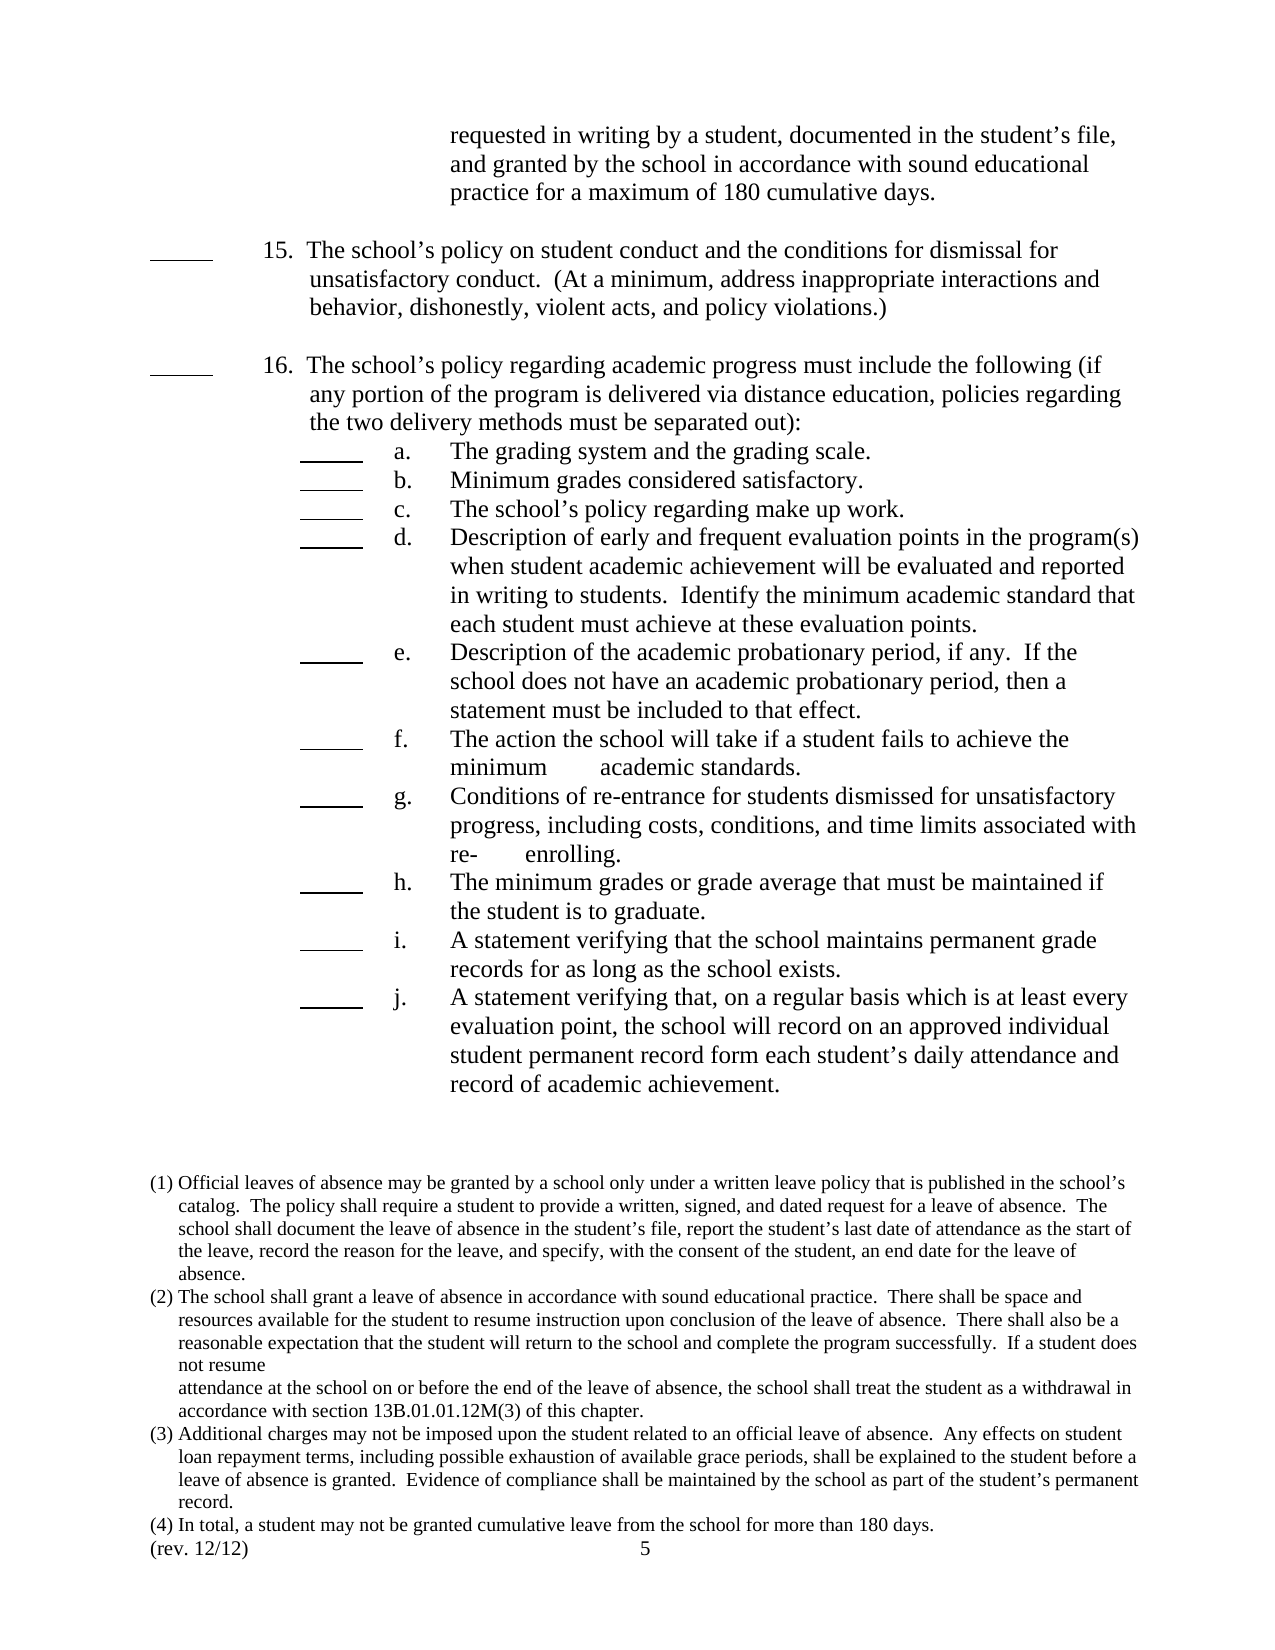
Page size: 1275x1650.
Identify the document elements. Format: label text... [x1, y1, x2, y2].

text g. Conditions of re-entrance for students dismissed for unsatisfactory progress, including costs, conditions, and time limits associated with re- enrolling. [300, 781, 1140, 867]
text a. The grading system and the grading scale. [300, 436, 1140, 465]
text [300, 120, 1140, 206]
text h. The minimum grades or grade average that must be maintained if the student is to graduate. [300, 867, 1140, 925]
text f. The action the school will take if a student fails to achieve the minimum academic standards. [300, 724, 1140, 781]
text b. Minimum grades considered satisfactory. [300, 465, 1140, 494]
text e. Description of the academic probationary period, if any. If the school does not have an academic probationary period, then a statement must be included to that effect. [300, 637, 1140, 724]
text d. Description of early and frequent evaluation points in the program(s) when student academic achievement will be evaluated and reported in writing to students. Identify the minimum academic standard that each student must achieve at these evaluation points. [300, 522, 1140, 637]
text c. The school’s policy regarding make up work. [300, 494, 1140, 522]
text 16. The school’s policy regarding academic progress must include the following (if any portion of the program is delivered via distance education, policies regarding the two delivery methods must be separated out): [150, 350, 1140, 436]
text i. A statement verifying that the school maintains permanent grade records for as long as the school exists. [300, 925, 1140, 982]
text j. A statement verifying that, on a regular basis which is at least every evaluation point, the school will record on an approved individual student permanent record form each student’s daily attendance and record of academic achievement. [300, 982, 1140, 1097]
text 15. The school’s policy on student conduct and the conditions for dismissal for unsatisfactory conduct. (At a minimum, address inappropriate interactions and behavior, dishonestly, violent acts, and policy violations.) [150, 235, 1140, 321]
